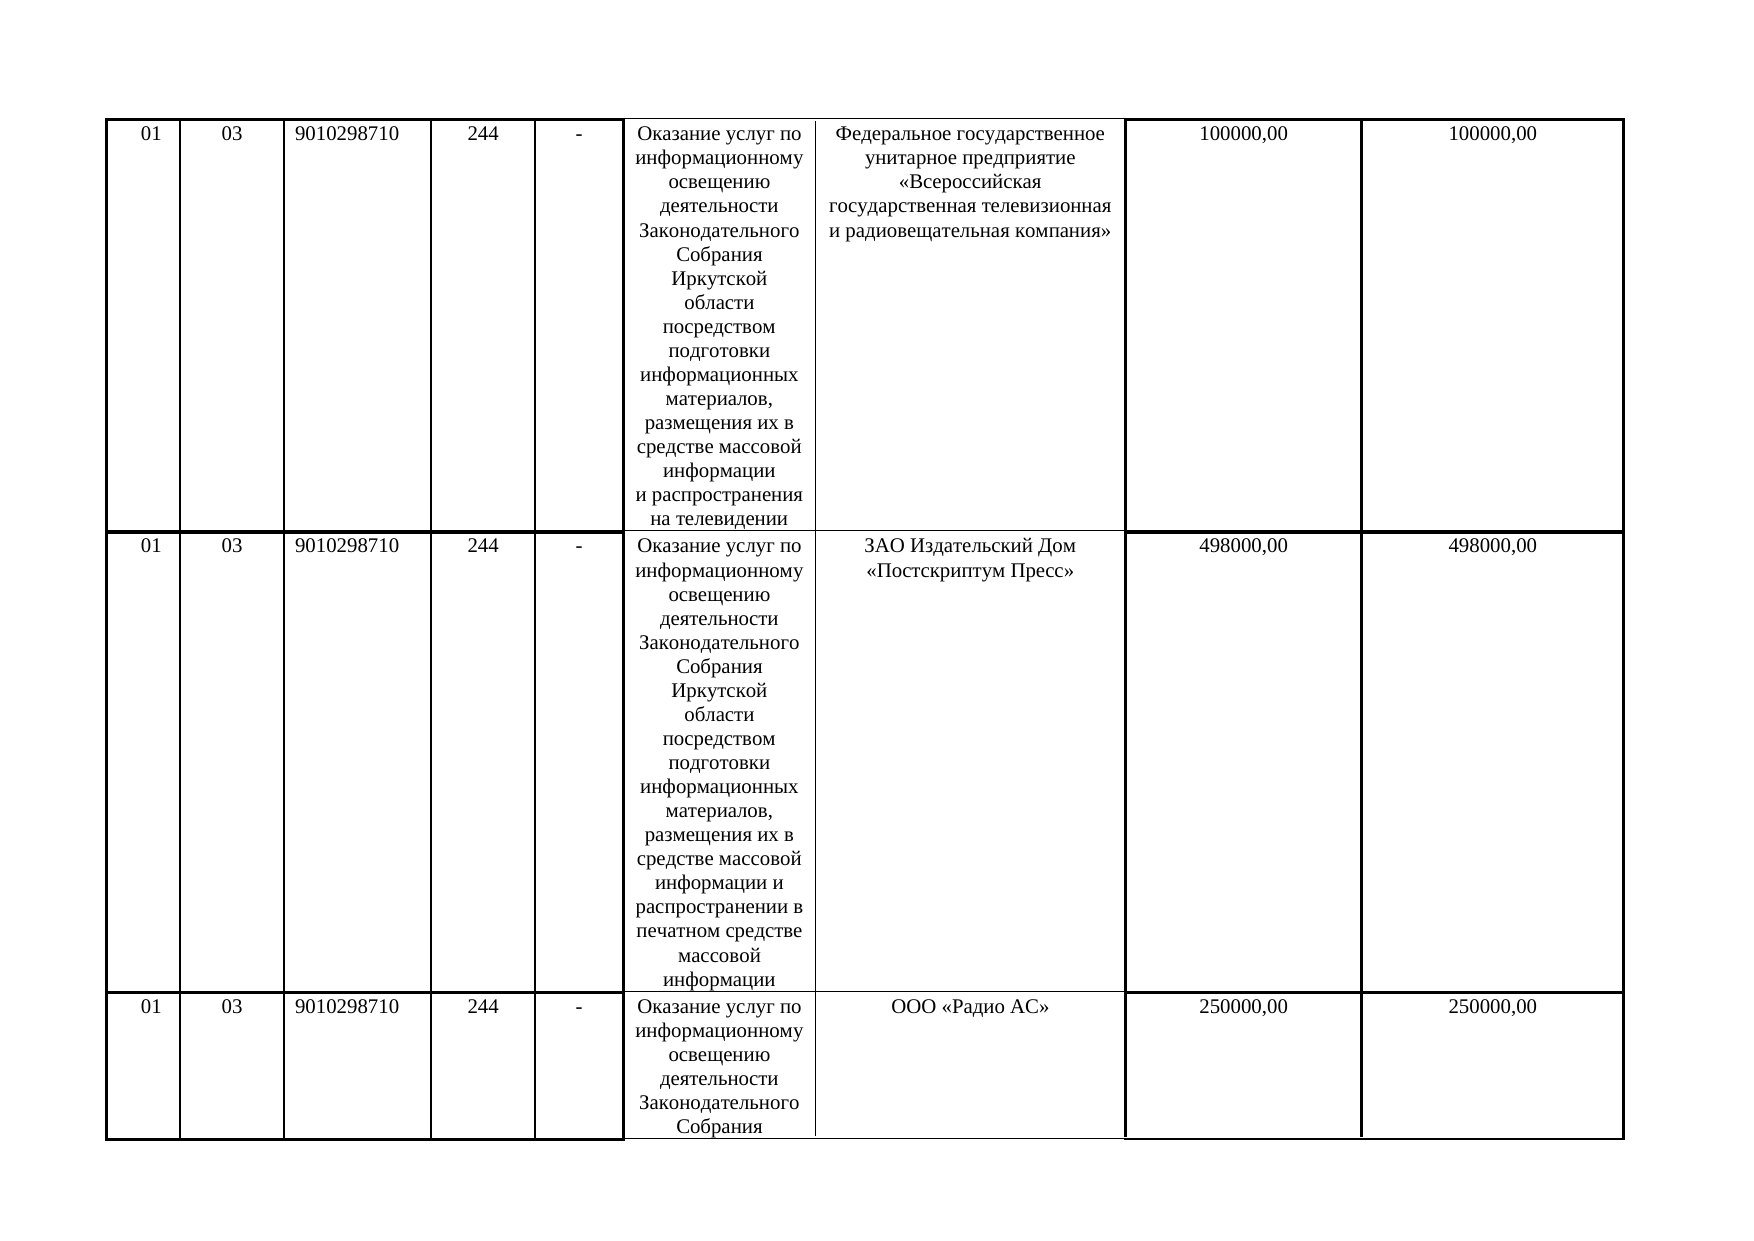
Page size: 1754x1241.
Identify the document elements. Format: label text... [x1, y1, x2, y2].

table_cell 01 [108, 121, 179, 530]
table_cell - [536, 994, 622, 1138]
table_cell 03 [181, 534, 283, 991]
table_cell 498000,00 [1363, 534, 1622, 991]
table_cell 03 [181, 121, 283, 530]
table_cell 250000,00 [1125, 994, 1361, 1138]
table_cell 244 [432, 121, 534, 530]
table_cell Оказание услуг по информационному освещению деятельности Законодательного Собрания Иркутской области посредством подготовки информационных материалов, размещения их в средстве массовой информации и распространении в печатном средстве массовой информации [625, 531, 815, 991]
table_cell Оказание услуг по информационному освещению деятельности Законодательного Собрания Иркутской области посредством подготовки информационных материалов, размещения их в средстве массовой информации и распространения на телевидении [625, 119, 815, 530]
table_cell ООО «Радио АС» [815, 992, 1125, 1138]
table_cell - [536, 121, 622, 530]
table_cell 250000,00 [1361, 994, 1622, 1138]
table_cell 100000,00 [1363, 121, 1622, 530]
table_cell 01 [108, 534, 179, 991]
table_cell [625, 992, 815, 1138]
table_cell 498000,00 [1127, 534, 1360, 991]
table_cell 244 [432, 994, 534, 1138]
table_cell 9010298710 [285, 994, 430, 1138]
table_cell - [536, 534, 622, 991]
table_cell 9010298710 [285, 121, 430, 530]
table_cell 9010298710 [285, 534, 430, 991]
table_cell 100000,00 [1127, 121, 1360, 530]
table_cell 244 [432, 534, 534, 991]
table_cell ЗАО Издательский Дом «Постскриптум Пресс» [816, 531, 1124, 991]
table_cell 01 [108, 994, 179, 1138]
table_cell 03 [181, 994, 283, 1138]
table_cell Федеральное государственное унитарное предприятие «Всероссийская государственная телевизионная и радиовещательная компания» [815, 119, 1124, 530]
